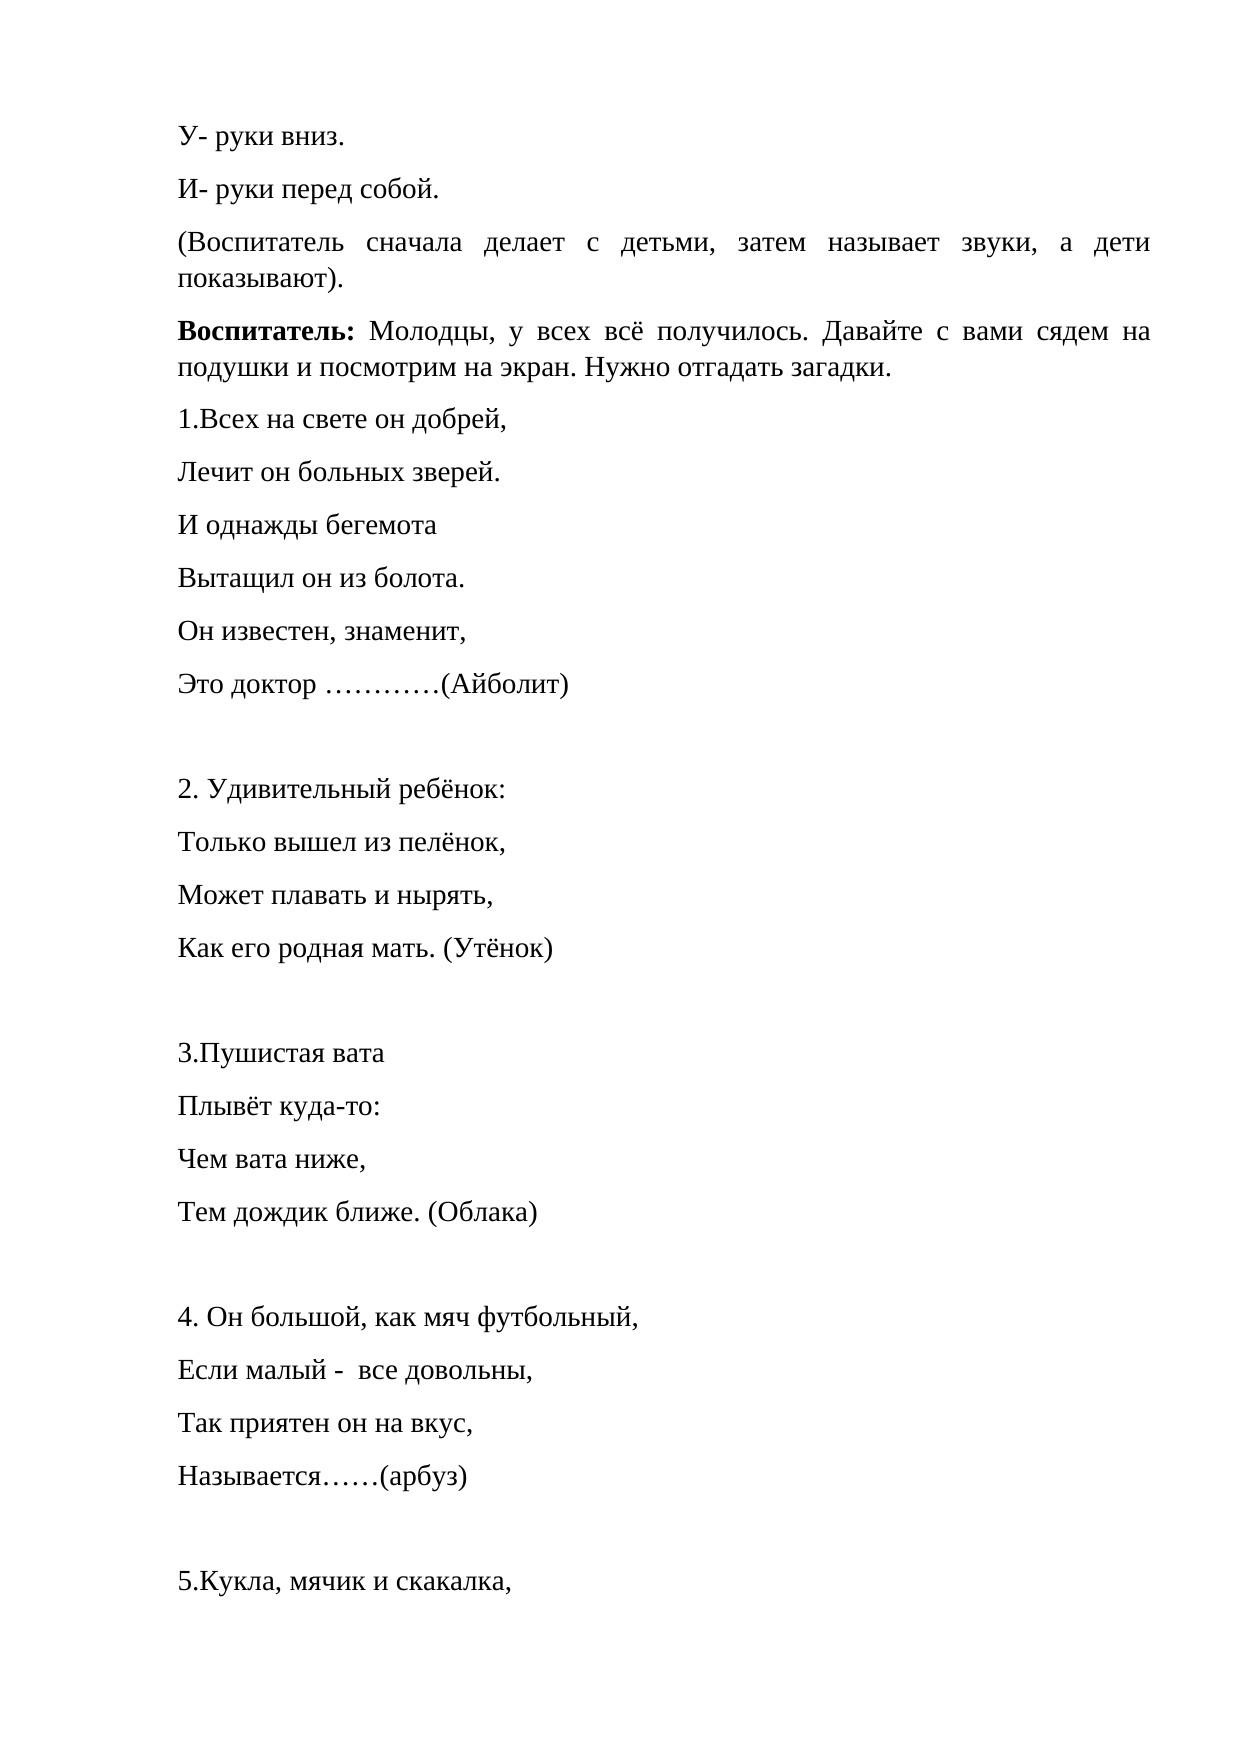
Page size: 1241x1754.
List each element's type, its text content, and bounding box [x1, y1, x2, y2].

text Как его родная мать. (Утёнок) [177, 930, 1152, 963]
text Воспитатель: Молодцы, у всех всё получилось. Давайте с вами сядем на подушки и посмотрим на экран. Нужно отгадать загадки. [177, 313, 1152, 382]
text И однажды бегемота [177, 507, 1152, 541]
text Вытащил он из болота. [177, 560, 1152, 594]
text Так приятен он на вкус, [177, 1405, 1152, 1439]
text 2. Удивительный ребёнок: [177, 771, 1152, 805]
text Если малый - все довольны, [177, 1352, 1152, 1386]
text Только вышел из пелёнок, [177, 824, 1152, 858]
text Чем вата ниже, [177, 1141, 1152, 1174]
text Тем дождик ближе. (Облака) [177, 1194, 1152, 1227]
text Он известен, знаменит, [177, 613, 1152, 646]
text Лечит он больных зверей. [177, 454, 1152, 488]
text 3.Пушистая вата [177, 1035, 1152, 1069]
text У- руки вниз. [177, 118, 1152, 152]
text 1.Всех на свете он добрей, [177, 402, 1152, 435]
text Может плавать и нырять, [177, 877, 1152, 911]
text 5.Кукла, мячик и скакалка, [177, 1563, 1152, 1597]
text Плывёт куда-то: [177, 1088, 1152, 1122]
text (Воспитатель сначала делает с детьми, затем называет звуки, а дети показывают). [177, 224, 1152, 293]
text Называется……(арбуз) [177, 1458, 1152, 1491]
text Это доктор …………(Айболит) [177, 666, 1152, 699]
text И- руки перед собой. [177, 171, 1152, 204]
text 4. Он большой, как мяч футбольный, [177, 1299, 1152, 1333]
